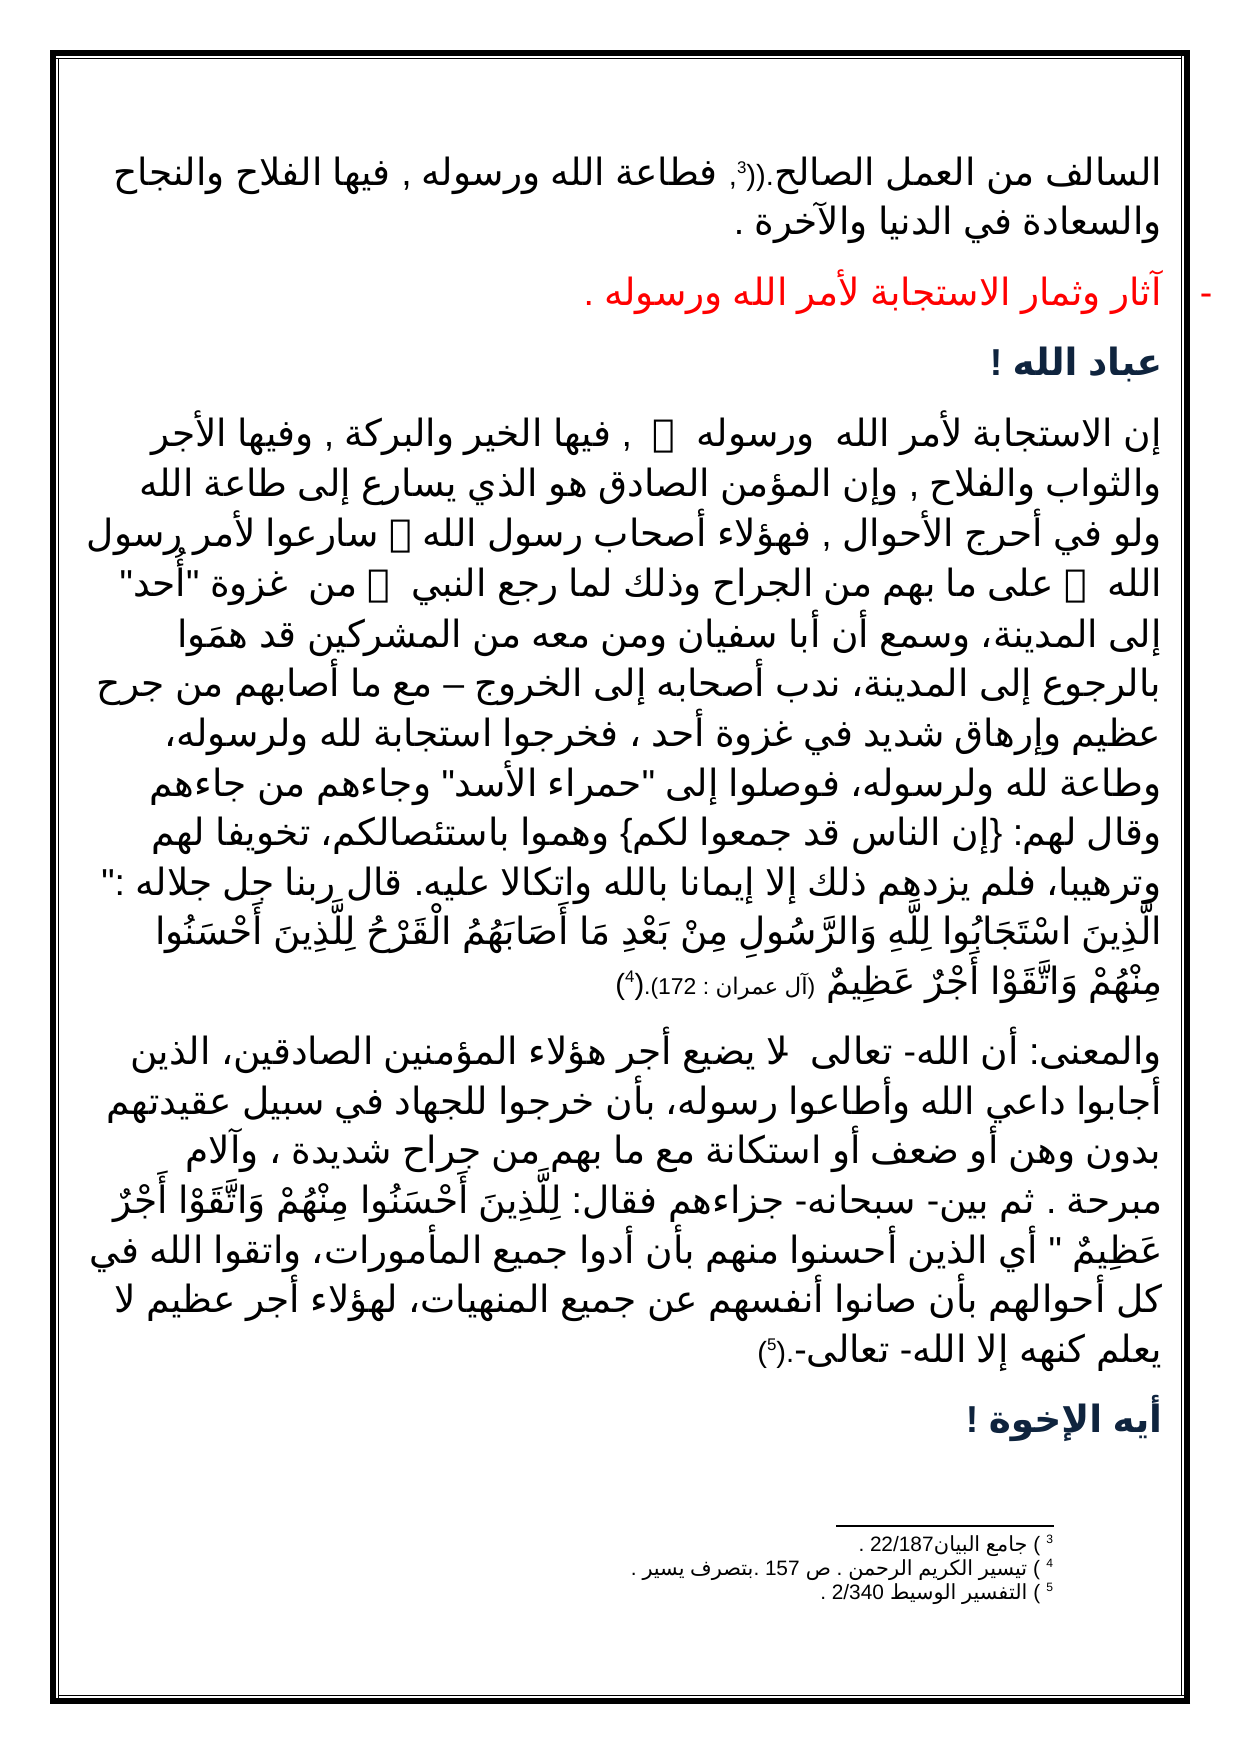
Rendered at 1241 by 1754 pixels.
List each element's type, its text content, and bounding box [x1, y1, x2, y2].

text والمعنى: أن الله- تعالى- لا يضيع أجر هؤلاء المؤمنين الصادقين، الذين أجابوا داعي الله وأطاعوا رسوله، بأن خرجوا للجهاد في سبيل عقيدتهم بدون وهن أو ضعف أو استكانة مع ما بهم من جراح شديدة ، وآلام مبرحة . ثم بين- سبحانه- جزاءهم فقال: لِلَّذِينَ أَحْسَنُوا مِنْهُمْ وَاتَّقَوْا أَجْرٌ عَظِيمٌ " أي الذين أحسنوا منهم بأن أدوا جميع المأمورات، واتقوا الله في كل أحوالهم بأن صانوا أنفسهم عن جميع المنهيات، لهؤلاء أجر عظيم لا يعلم كنهه إلا الله- تعالى-.() [84, 1029, 1162, 1370]
text أيه الإخوة ! [84, 1397, 1162, 1441]
text إن الاستجابة لأمر الله ورسوله , فيها الخير والبركة , وفيها الأجر والثواب والفلاح , وإن المؤمن الصادق هو الذي يسارع إلى طاعة الله ولو في أحرج الأحوال , فهؤلاء أصحاب رسول الله سارعوا لأمر رسول الله على ما بهم من الجراح وذلك لما رجع النبي من غزوة "أُحد" إلى المدينة، وسمع أن أبا سفيان ومن معه من المشركين قد همَوا بالرجوع إلى المدينة، ندب أصحابه إلى الخروج – مع ما أصابهم من جرح عظيم وإرهاق شديد في غزوة أحد ، فخرجوا استجابة لله ولرسوله، وطاعة لله ولرسوله، فوصلوا إلى "حمراء الأسد" وجاءهم من جاءهم وقال لهم: {إن الناس قد جمعوا لكم} وهموا باستئصالكم، تخويفا لهم وترهيبا، فلم يزدهم ذلك إلا إيمانا بالله واتكالا عليه. قال ربنا جل جلاله :" الَّذِينَ اسْتَجَابُوا لِلَّهِ وَالرَّسُولِ مِنْ بَعْدِ مَا أَصَابَهُمُ الْقَرْحُ لِلَّذِينَ أَحْسَنُوا مِنْهُمْ وَاتَّقَوْا أَجْرٌ عَظِيمٌ (آل عمران : 172).() [84, 411, 1162, 1002]
list آثار وثمار الاستجابة لأمر الله ورسوله . [84, 270, 1181, 313]
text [84, 150, 1162, 243]
text عباد الله ! [84, 340, 1162, 383]
